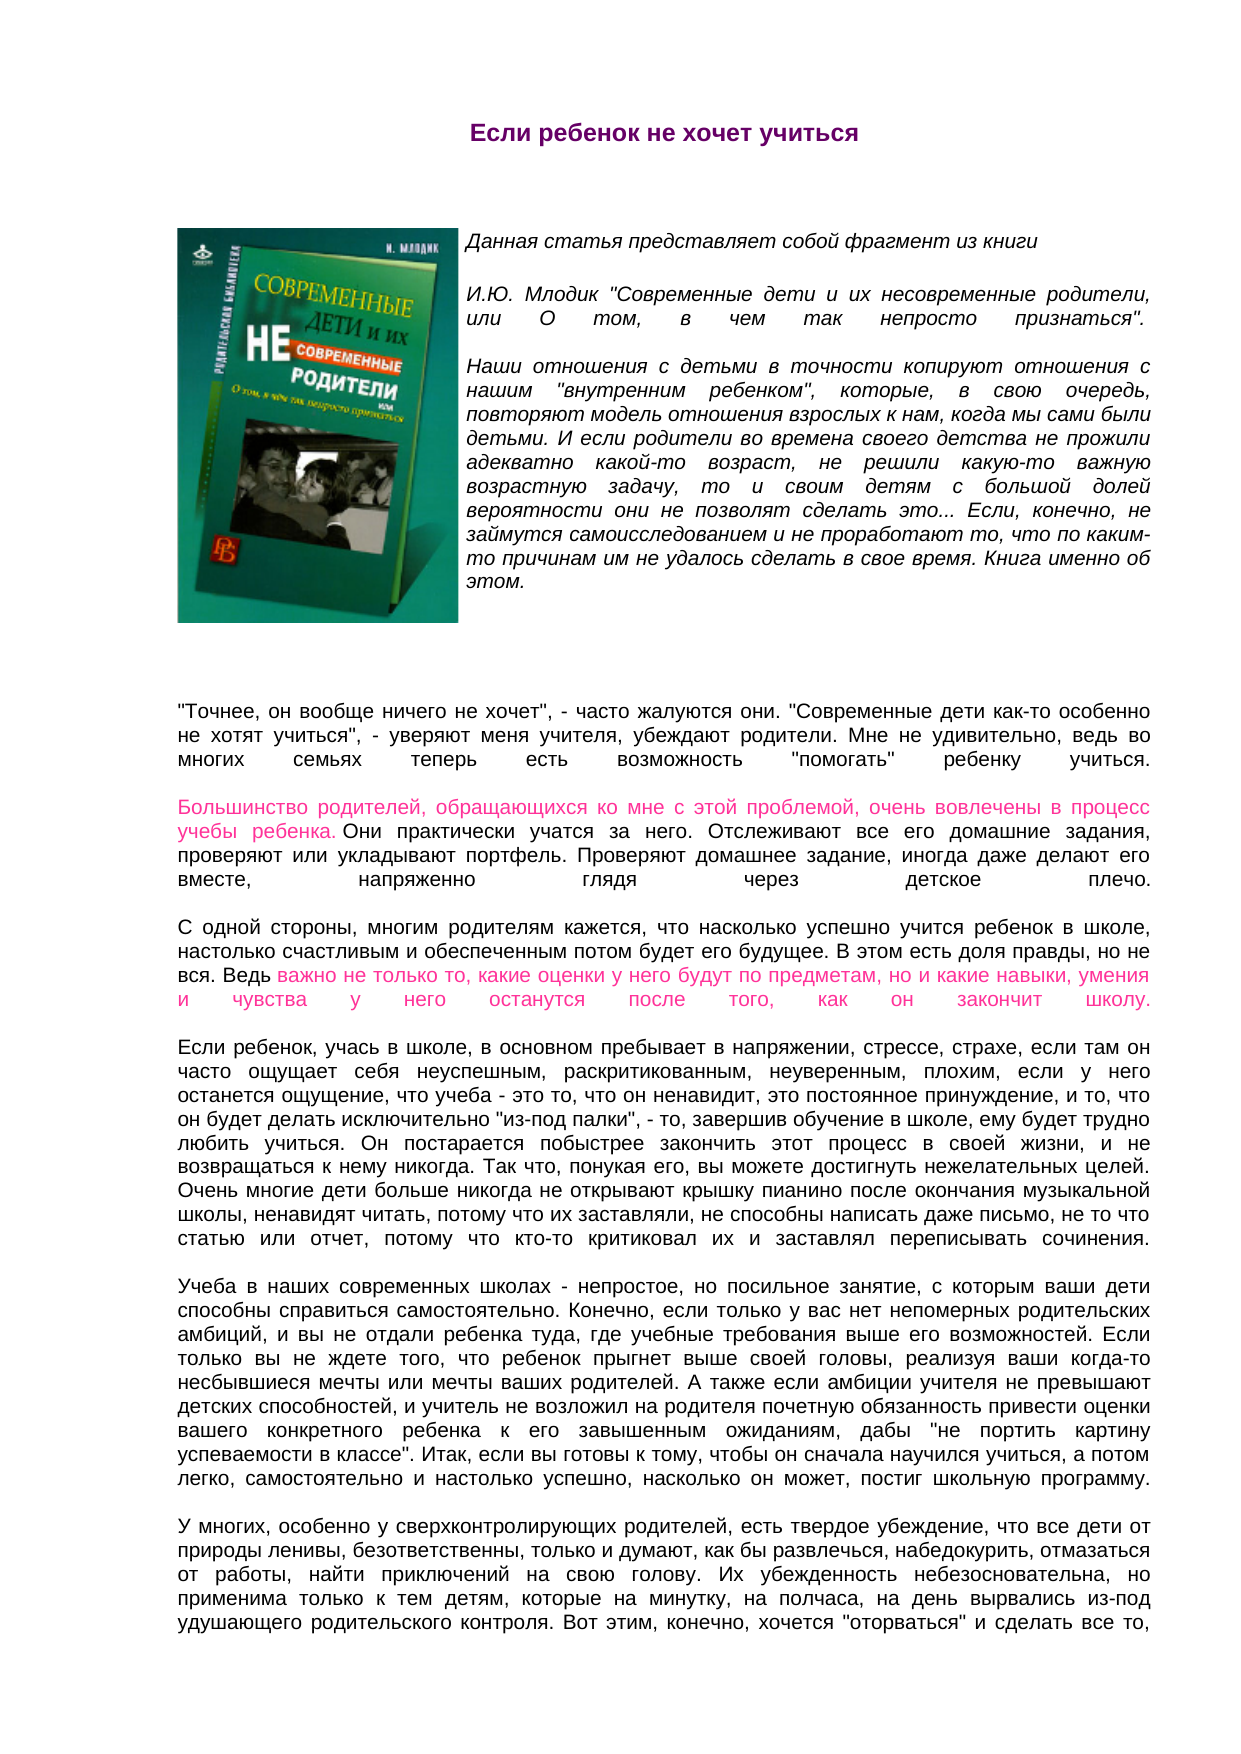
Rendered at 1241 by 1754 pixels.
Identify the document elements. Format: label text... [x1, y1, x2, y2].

text Если ребенок не хочет учиться [177, 118, 1152, 199]
picture [177, 228, 459, 623]
text Данная статья представляет собой фрагмент из книги [459, 229, 1152, 253]
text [177, 675, 1152, 1633]
